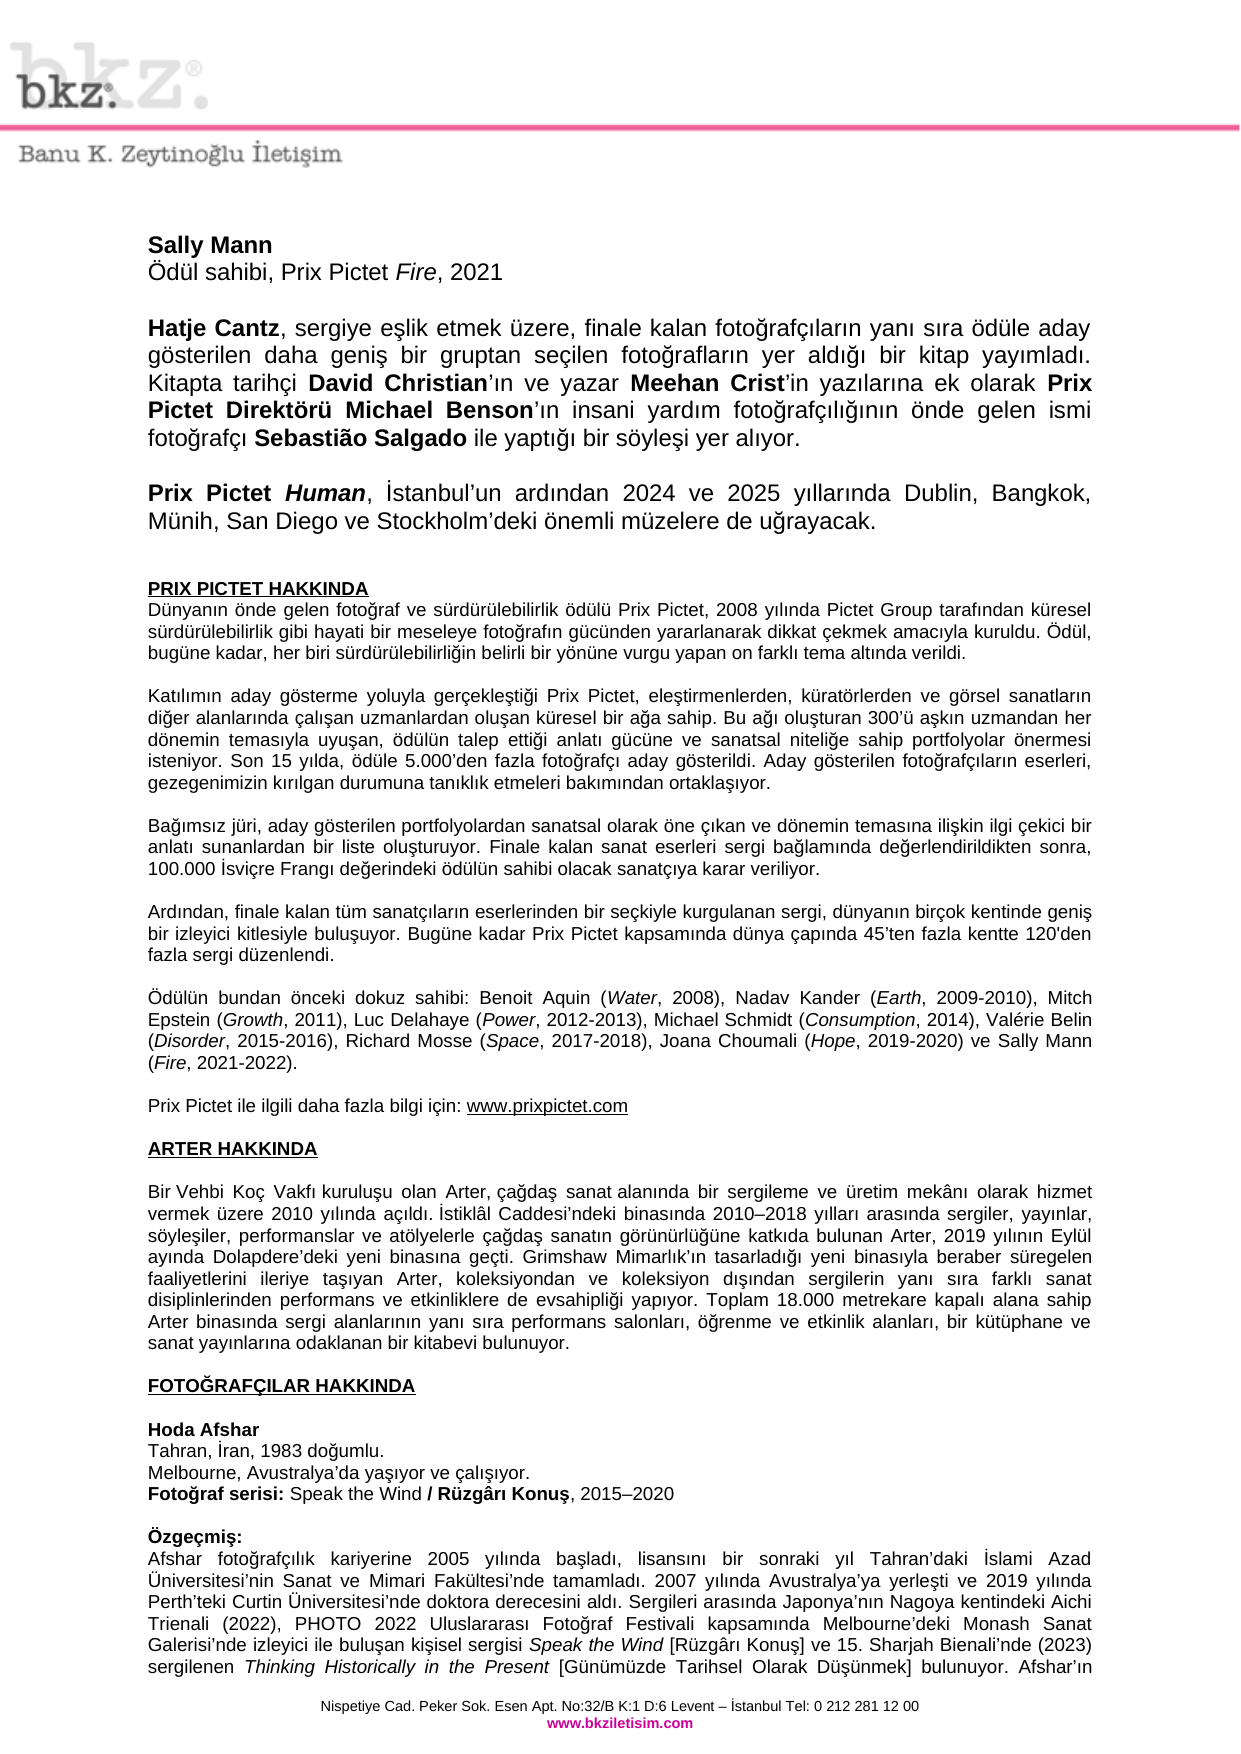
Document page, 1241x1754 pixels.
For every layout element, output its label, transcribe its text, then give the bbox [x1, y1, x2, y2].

text FOTOĞRAFÇILAR HAKKINDA [148, 1375, 1092, 1397]
picture [0, 13, 1241, 187]
text Tahran, İran, 1983 doğumlu. [148, 1440, 1092, 1462]
text Ödülün bundan önceki dokuz sahibi: Benoit Aquin (Water, 2008), Nadav Kander (Earth, 2009-2010), Mitch Epstein (Growth, 2011), Luc Delahaye (Power, 2012-2013), Michael Schmidt (Consumption, 2014), Valérie Belin (Disorder, 2015-2016), Richard Mosse (Space, 2017-2018), Joana Choumali (Hope, 2019-2020) ve Sally Mann (Fire, 2021-2022). [148, 987, 1092, 1073]
text Melbourne, Avustralya’da yaşıyor ve çalışıyor. [148, 1462, 1092, 1483]
text PRIX PICTET HAKKINDA [148, 577, 1092, 599]
text ARTER HAKKINDA [148, 1138, 1092, 1160]
text Prix Pictet ile ilgili daha fazla bilgi için: www.prixpictet.com [148, 1095, 1092, 1117]
text Sally Mann [148, 231, 1092, 258]
text Ödül sahibi, Prix Pictet Fire, 2021 [148, 258, 1092, 286]
text Fotoğraf serisi: Speak the Wind / Rüzgârı Konuş, 2015–2020 [148, 1483, 1092, 1505]
text Katılımın aday gösterme yoluyla gerçekleştiği Prix Pictet, eleştirmenlerden, küratörlerden ve görsel sanatların diğer alanlarında çalışan uzmanlardan oluşan küresel bir ağa sahip. Bu ağı oluşturan 300’ü aşkın uzmandan her dönemin temasıyla uyuşan, ödülün talep ettiği anlatı gücüne ve sanatsal niteliğe sahip portfolyolar önermesi isteniyor. Son 15 yılda, ödüle 5.000’den fazla fotoğrafçı aday gösterildi. Aday gösterilen fotoğrafçıların eserleri, gezegenimizin kırılgan durumuna tanıklık etmeleri bakımından ortaklaşıyor. [148, 685, 1092, 793]
text Hatje Cantz, sergiye eşlik etmek üzere, finale kalan fotoğrafçıların yanı sıra ödüle aday gösterilen daha geniş bir gruptan seçilen fotoğrafların yer aldığı bir kitap yayımladı. Kitapta tarihçi David Christian’ın ve yazar Meehan Crist’in yazılarına ek olarak Prix Pictet Direktörü Michael Benson’ın insani yardım fotoğrafçılığının önde gelen ismi fotoğrafçı Sebastião Salgado ile yaptığı bir söyleşi yer alıyor. [148, 313, 1092, 452]
text Hoda Afshar [148, 1418, 1092, 1440]
text Dünyanın önde gelen fotoğraf ve sürdürülebilirlik ödülü Prix Pictet, 2008 yılında Pictet Group tarafından küresel sürdürülebilirlik gibi hayati bir meseleye fotoğrafın gücünden yararlanarak dikkat çekmek amacıyla kuruldu. Ödül, bugüne kadar, her biri sürdürülebilirliğin belirli bir yönüne vurgu yapan on farklı tema altında verildi. [148, 599, 1092, 664]
text Ardından, finale kalan tüm sanatçıların eserlerinden bir seçkiyle kurgulanan sergi, dünyanın birçok kentinde geniş bir izleyici kitlesiyle buluşuyor. Bugüne kadar Prix Pictet kapsamında dünya çapında 45’ten fazla kentte 120'den fazla sergi düzenlendi. [148, 901, 1092, 966]
text Bir Vehbi Koç Vakfı kuruluşu olan Arter, çağdaş sanat alanında bir sergileme ve üretim mekânı olarak hizmet vermek üzere 2010 yılında açıldı. İstiklâl Caddesi’ndeki binasında 2010–2018 yılları arasında sergiler, yayınlar, söyleşiler, performanslar ve atölyelerle çağdaş sanatın görünürlüğüne katkıda bulunan Arter, 2019 yılının Eylül ayında Dolapdere’deki yeni binasına geçti. Grimshaw Mimarlık’ın tasarladığı yeni binasıyla beraber süregelen faaliyetlerini ileriye taşıyan Arter, koleksiyondan ve koleksiyon dışından sergilerin yanı sıra farklı sanat disiplinlerinden performans ve etkinliklere de evsahipliği yapıyor. Toplam 18.000 metrekare kapalı alana sahip Arter binasında sergi alanlarının yanı sıra performans salonları, öğrenme ve etkinlik alanları, bir kütüphane ve sanat yayınlarına odaklanan bir kitabevi bulunuyor. [148, 1181, 1092, 1354]
text Özgeçmiş: [148, 1526, 1092, 1548]
text Bağımsız jüri, aday gösterilen portfolyolardan sanatsal olarak öne çıkan ve dönemin temasına ilişkin ilgi çekici bir anlatı sunanlardan bir liste oluşturuyor. Finale kalan sanat eserleri sergi bağlamında değerlendirildikten sonra, 100.000 İsviçre Frangı değerindeki ödülün sahibi olacak sanatçıya karar veriliyor. [148, 815, 1092, 879]
text Prix Pictet Human, İstanbul’un ardından 2024 ve 2025 yıllarında Dublin, Bangkok, Münih, San Diego ve Stockholm’deki önemli müzelere de uğrayacak. [148, 479, 1092, 534]
